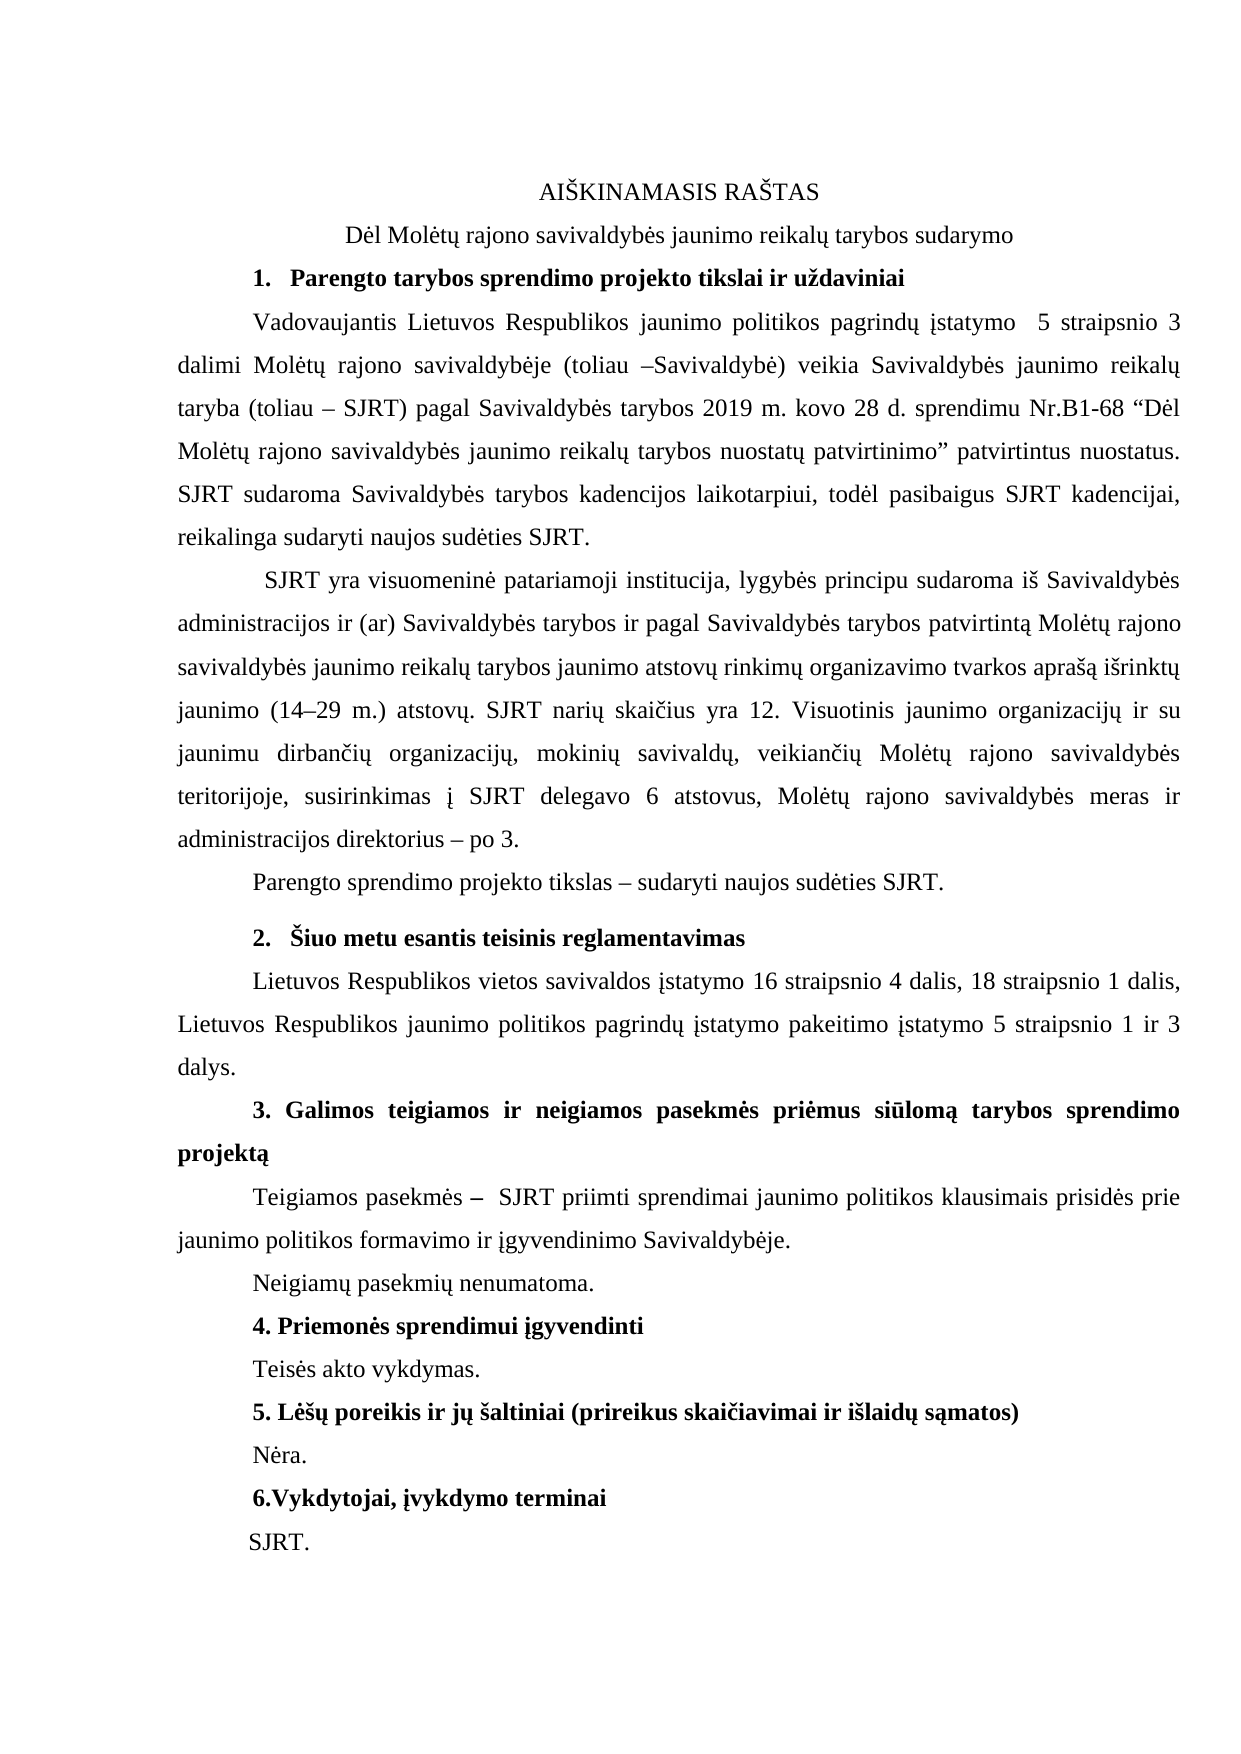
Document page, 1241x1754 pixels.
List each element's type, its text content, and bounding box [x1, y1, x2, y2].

text SJRT yra visuomeninė patariamoji institucija, lygybės principu sudaroma iš Savivaldybės administracijos ir (ar) Savivaldybės tarybos ir pagal Savivaldybės tarybos patvirtintą Molėtų rajono savivaldybės jaunimo reikalų tarybos jaunimo atstovų rinkimų organizavimo tvarkos aprašą išrinktų jaunimo (14–29 m.) atstovų. SJRT narių skaičius yra 12. Visuotinis jaunimo organizacijų ir su jaunimu dirbančių organizacijų, mokinių savivaldų, veikiančių Molėtų rajono savivaldybės teritorijoje, susirinkimas į SJRT delegavo 6 atstovus, Molėtų rajono savivaldybės meras ir administracijos direktorius – po 3. [177, 565, 1181, 853]
list Šiuo metu esantis teisinis reglamentavimas [252, 923, 1181, 952]
text AIŠKINAMASIS RAŠTAS [177, 177, 1181, 206]
text Vadovaujantis Lietuvos Respublikos jaunimo politikos pagrindų įstatymo 5 straipsnio 3 dalimi Molėtų rajono savivaldybėje (toliau –Savivaldybė) veikia Savivaldybės jaunimo reikalų taryba (toliau – SJRT) pagal Savivaldybės tarybos 2019 m. kovo 28 d. sprendimu Nr.B1-68 “Dėl Molėtų rajono savivaldybės jaunimo reikalų tarybos nuostatų patvirtinimo” patvirtintus nuostatus. SJRT sudaroma Savivaldybės tarybos kadencijos laikotarpiui, todėl pasibaigus SJRT kadencijai, reikalinga sudaryti naujos sudėties SJRT. [177, 307, 1181, 551]
text Parengto sprendimo projekto tikslas – sudaryti naujos sudėties SJRT. [207, 867, 1181, 896]
text 4. Priemonės sprendimui įgyvendinti [177, 1311, 1181, 1340]
text Lietuvos Respublikos vietos savivaldos įstatymo 16 straipsnio 4 dalis, 18 straipsnio 1 dalis, Lietuvos Respublikos jaunimo politikos pagrindų įstatymo pakeitimo įstatymo 5 straipsnio 1 ir 3 dalys. [177, 966, 1181, 1081]
text Dėl Molėtų rajono savivaldybės jaunimo reikalų tarybos sudarymo [177, 220, 1181, 249]
text 5. Lėšų poreikis ir jų šaltiniai (prireikus skaičiavimai ir išlaidų sąmatos) [177, 1397, 1181, 1426]
text Teisės akto vykdymas. [177, 1354, 1181, 1383]
text Nėra. [177, 1440, 1181, 1469]
text 6.Vykdytojai, įvykdymo terminai [177, 1483, 1181, 1512]
text Neigiamų pasekmių nenumatoma. [177, 1268, 1181, 1297]
text Teigiamos pasekmės – SJRT priimti sprendimai jaunimo politikos klausimais prisidės prie jaunimo politikos formavimo ir įgyvendinimo Savivaldybėje. [177, 1182, 1181, 1253]
text 3. Galimos teigiamos ir neigiamos pasekmės priėmus siūlomą tarybos sprendimo projektą [177, 1095, 1181, 1167]
list Parengto tarybos sprendimo projekto tikslai ir uždaviniai [252, 263, 1181, 292]
text SJRT. [177, 1527, 1181, 1555]
